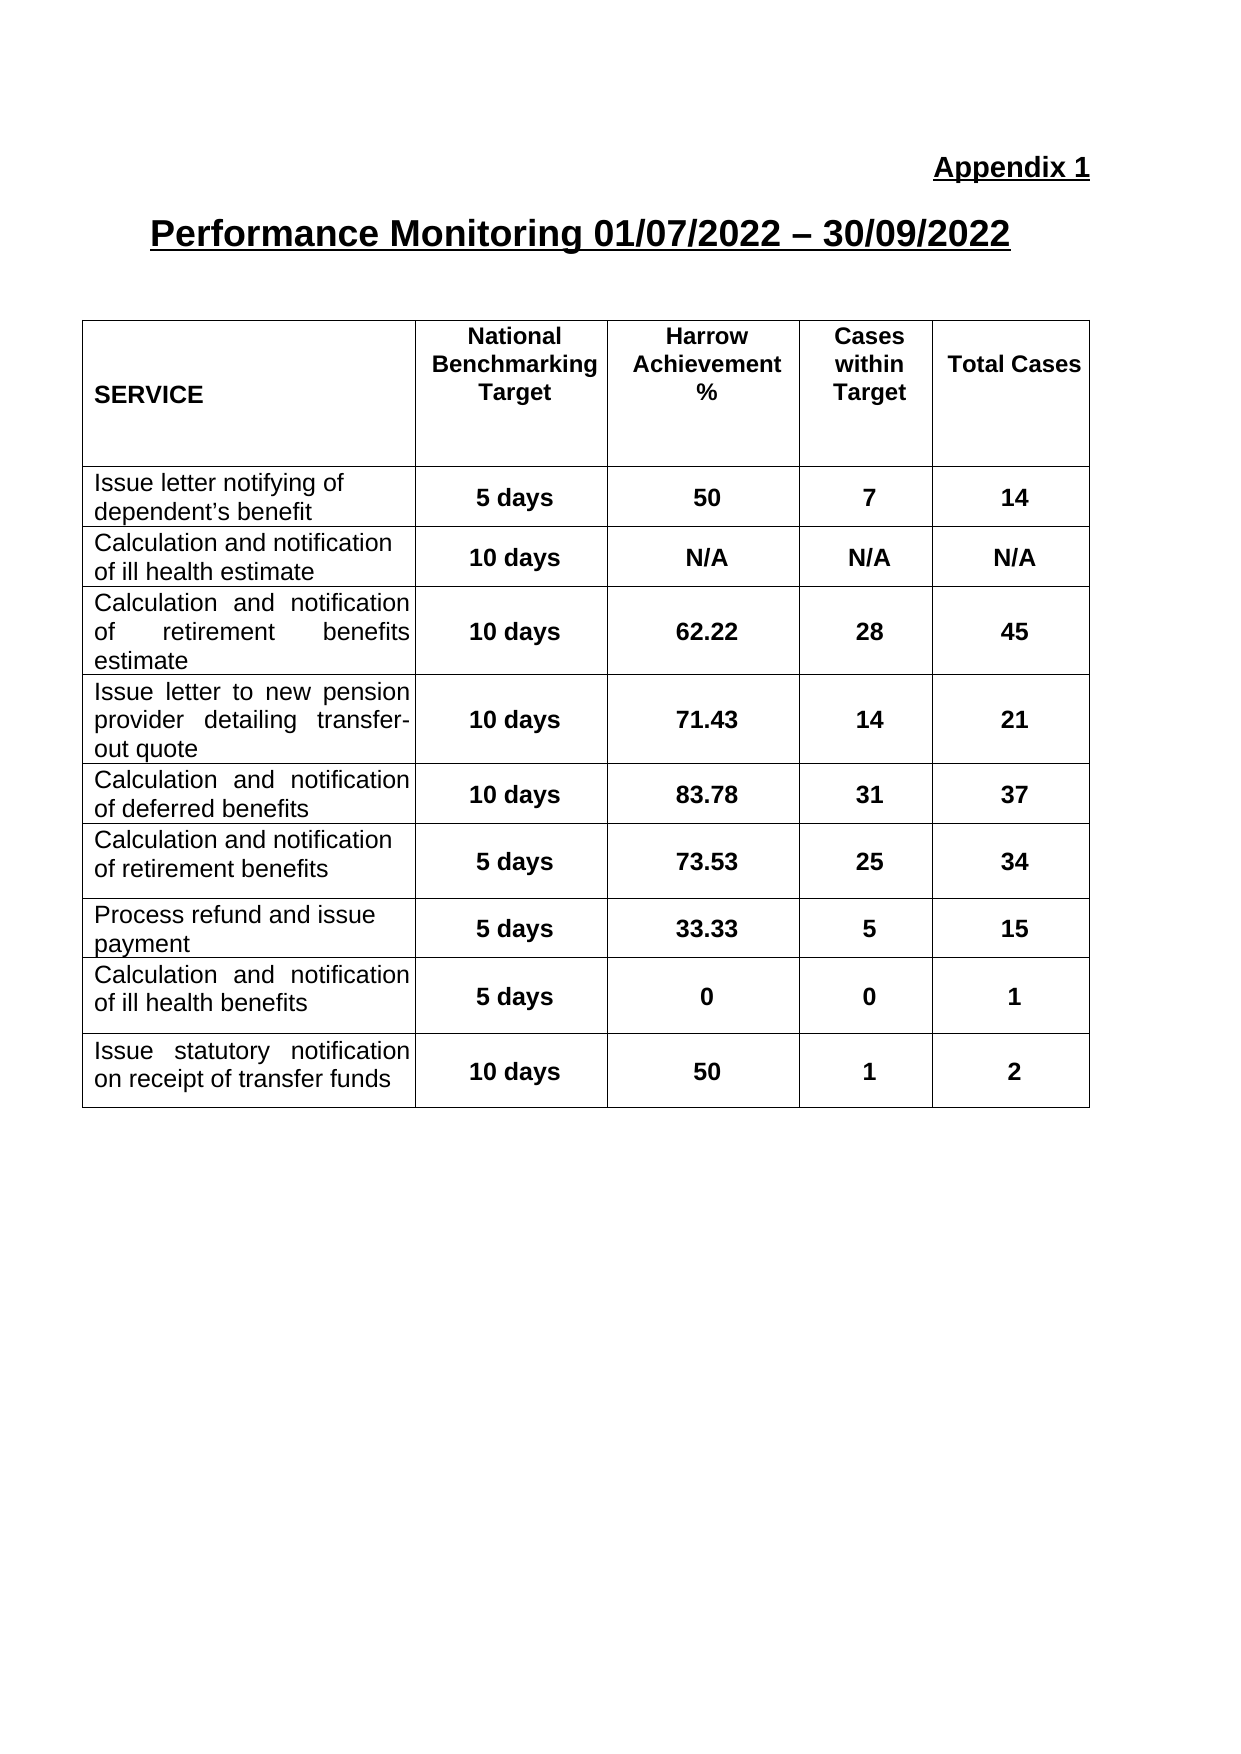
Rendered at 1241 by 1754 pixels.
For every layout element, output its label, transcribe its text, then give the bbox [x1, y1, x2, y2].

table_cell Process refund and issue payment [83, 899, 415, 957]
table_cell Calculation and notification of ill health estimate [83, 527, 415, 586]
table_cell 14 [800, 675, 932, 763]
table_cell 0 [800, 958, 932, 1033]
table_cell 5 days [416, 467, 607, 526]
table_cell 10 days [416, 764, 607, 823]
table_cell 10 days [416, 1034, 607, 1107]
table_cell Calculation and notification of retirement benefits [83, 824, 415, 897]
table_header SERVICE [83, 321, 415, 466]
table_cell 7 [800, 467, 932, 526]
table_cell 10 days [416, 527, 607, 586]
text Appendix 1 [150, 150, 1090, 183]
table_cell N/A [933, 527, 1089, 586]
table_cell 45 [933, 587, 1089, 674]
table_cell Calculation and notification of retirement benefits estimate [83, 587, 415, 674]
table_header Harrow Achievement % [608, 321, 799, 466]
table_cell 0 [608, 958, 799, 1033]
text Performance Monitoring 01/07/2022 – 30/09/2022 [150, 211, 1090, 254]
table_cell 25 [800, 824, 932, 897]
table_cell 2 [933, 1034, 1089, 1107]
table_cell 5 days [416, 824, 607, 897]
table_header Cases within Target [800, 321, 932, 466]
table_cell Calculation and notification of deferred benefits [83, 764, 415, 823]
table_cell 1 [933, 958, 1089, 1033]
table_cell 34 [933, 824, 1089, 897]
table_cell 71.43 [608, 675, 799, 763]
table_cell 62.22 [608, 587, 799, 674]
table_cell 73.53 [608, 824, 799, 897]
table_cell 33.33 [608, 899, 799, 957]
table_cell Issue letter notifying of dependent’s benefit [83, 467, 415, 526]
table_cell 10 days [416, 587, 607, 674]
table_cell 83.78 [608, 764, 799, 823]
table_cell N/A [800, 527, 932, 586]
table_cell 10 days [416, 675, 607, 763]
table_cell 31 [800, 764, 932, 823]
table_cell 1 [800, 1034, 932, 1107]
table_cell Issue letter to new pension provider detailing transfer-out quote [83, 675, 415, 763]
table_cell Issue statutory notification on receipt of transfer funds [83, 1034, 415, 1107]
table_cell 5 days [416, 899, 607, 957]
table_cell 21 [933, 675, 1089, 763]
table_header National Benchmarking Target [416, 321, 607, 466]
table_cell 37 [933, 764, 1089, 823]
table_cell N/A [608, 527, 799, 586]
table_cell 5 days [416, 958, 607, 1033]
table_cell 5 [800, 899, 932, 957]
table_cell 50 [608, 467, 799, 526]
table_cell Calculation and notification of ill health benefits [83, 958, 415, 1033]
table_header Total Cases [933, 321, 1089, 466]
table_cell 14 [933, 467, 1089, 526]
table_cell 50 [608, 1034, 799, 1107]
table_cell 15 [933, 899, 1089, 957]
table_cell 28 [800, 587, 932, 674]
